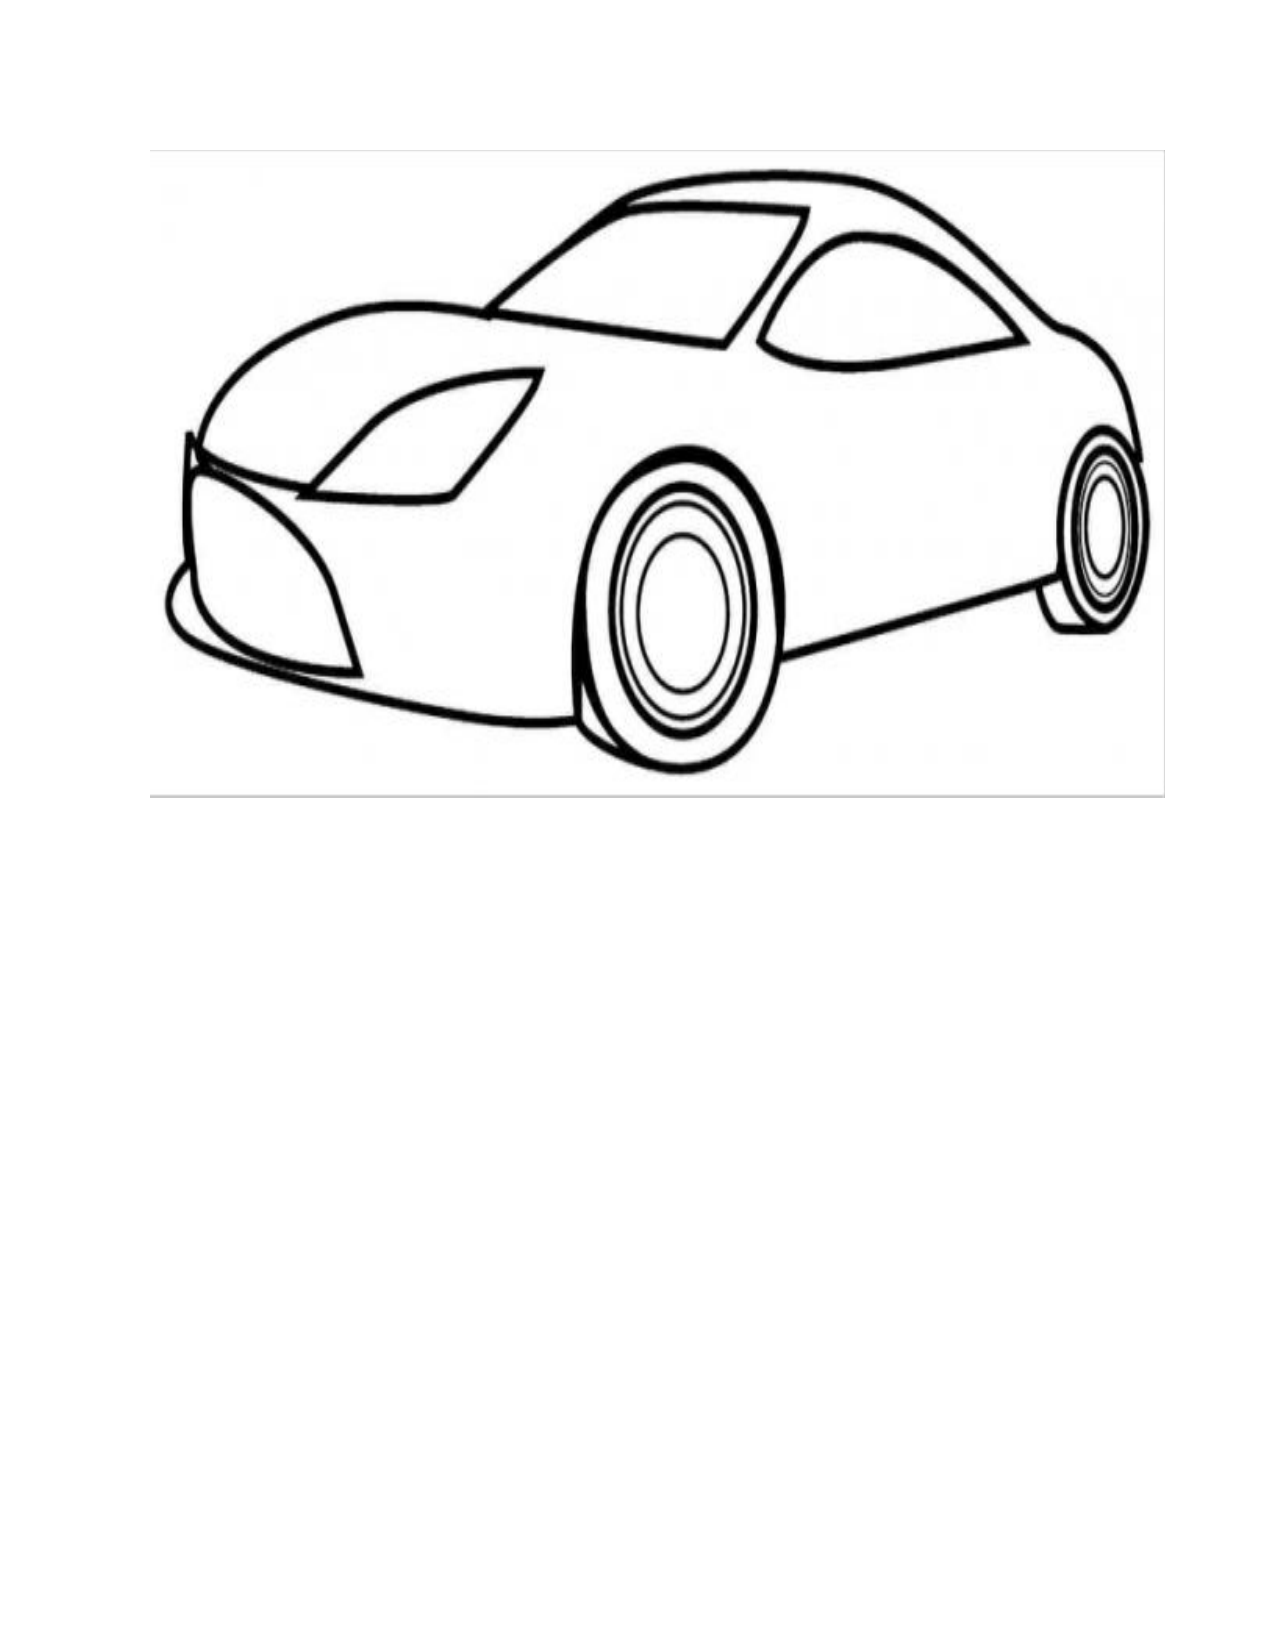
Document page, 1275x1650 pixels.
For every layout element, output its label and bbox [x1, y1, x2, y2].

picture [150, 150, 1165, 798]
